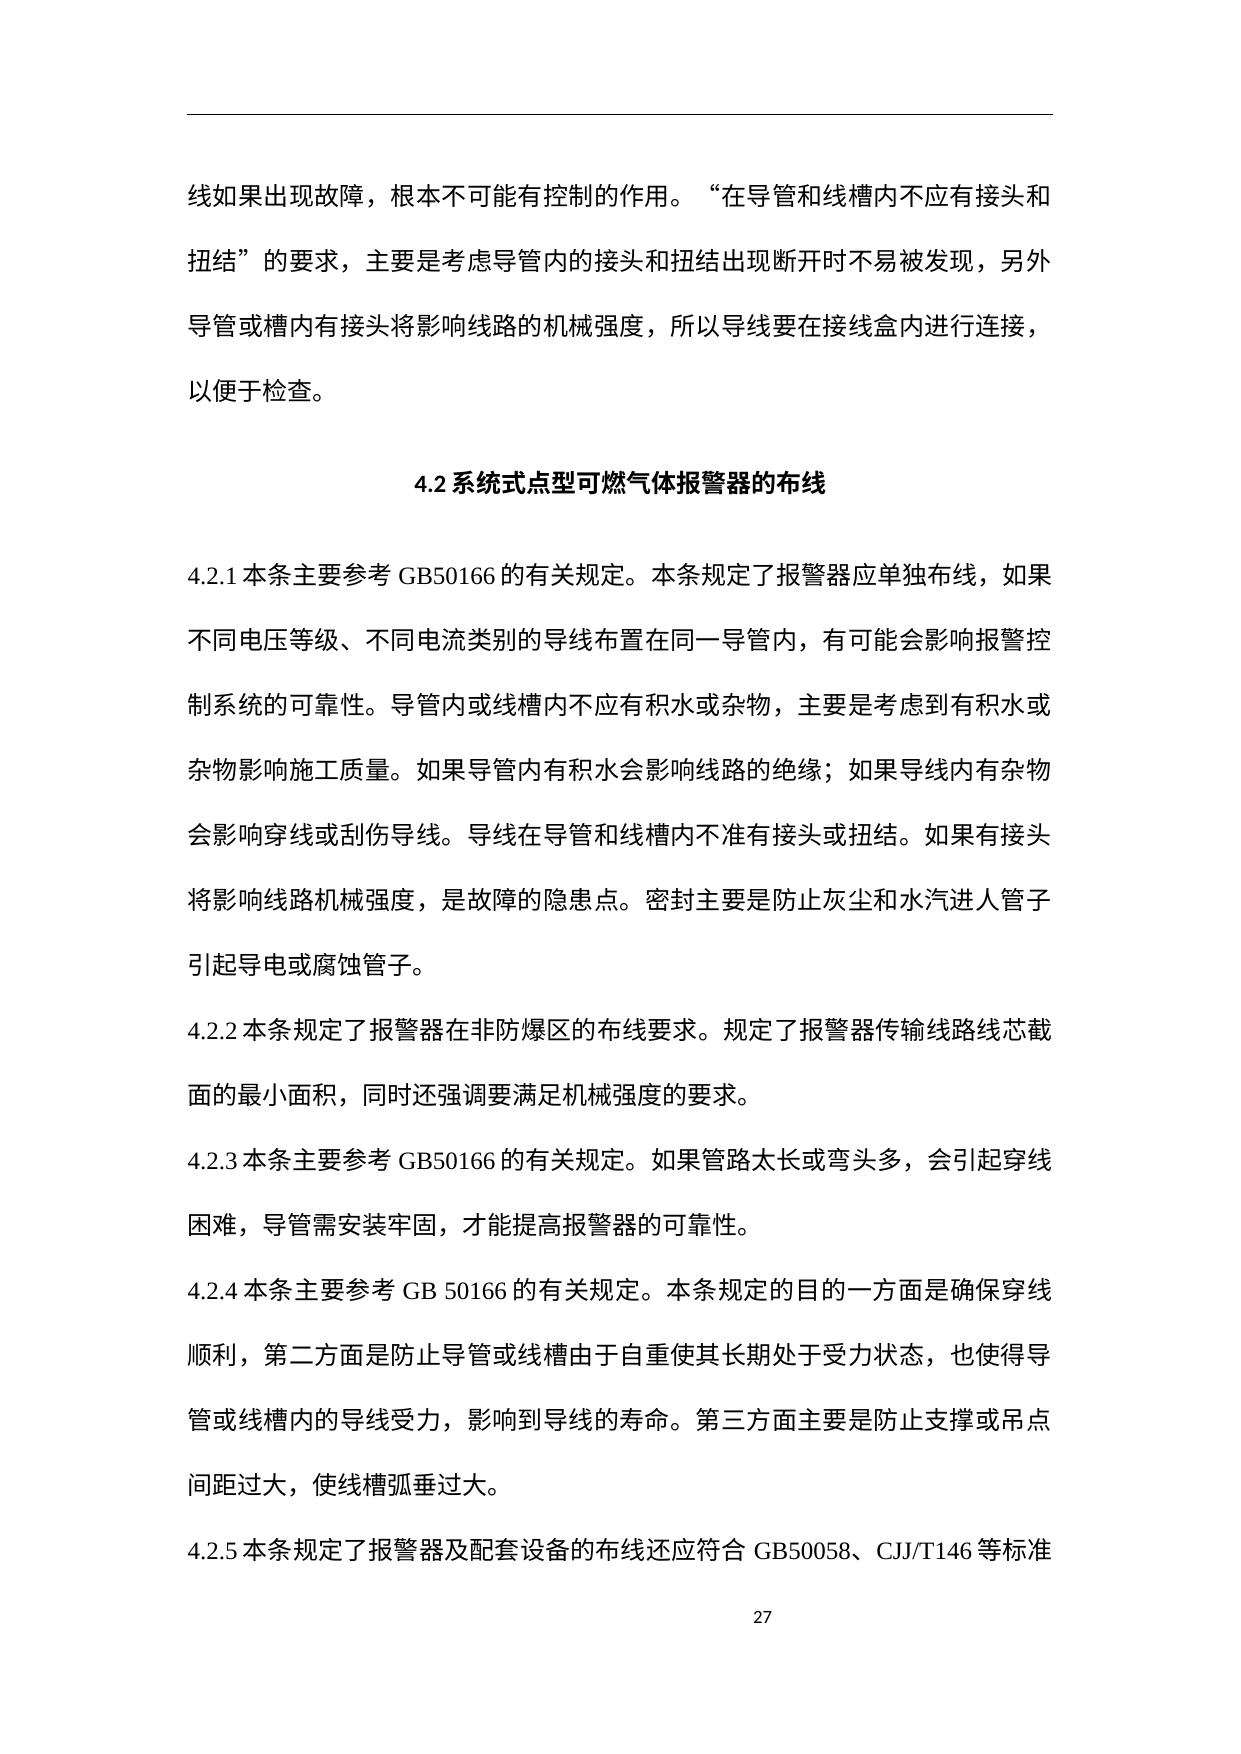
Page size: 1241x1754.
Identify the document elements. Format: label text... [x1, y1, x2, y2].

text 4.2.1本条主要参考GB50166的有关规定。本条规定了报警器应单独布线，如果不同电压等级、不同电流类别的导线布置在同一导管内，有可能会影响报警控制系统的可靠性。导管内或线槽内不应有积水或杂物，主要是考虑到有积水或杂物影响施工质量。如果导管内有积水会影响线路的绝缘；如果导线内有杂物会影响穿线或刮伤导线。导线在导管和线槽内不准有接头或扭结。如果有接头将影响线路机械强度，是故障的隐患点。密封主要是防止灰尘和水汽进人管子引起导电或腐蚀管子。 [187, 541, 1053, 996]
subtitle 4.2系统式点型可燃气体报警器的布线 [187, 449, 1053, 514]
text 4.2.3本条主要参考GB50166的有关规定。如果管路太长或弯头多，会引起穿线困难，导管需安装牢固，才能提高报警器的可靠性。 [187, 1126, 1053, 1256]
text 4.2.2本条规定了报警器在非防爆区的布线要求。规定了报警器传输线路线芯截面的最小面积，同时还强调要满足机械强度的要求。 [187, 996, 1053, 1126]
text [187, 162, 1053, 422]
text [187, 1516, 1053, 1581]
text 4.2.4本条主要参考GB 50166的有关规定。本条规定的目的一方面是确保穿线顺利，第二方面是防止导管或线槽由于自重使其长期处于受力状态，也使得导管或线槽内的导线受力，影响到导线的寿命。第三方面主要是防止支撑或吊点间距过大，使线槽弧垂过大。 [187, 1256, 1053, 1516]
